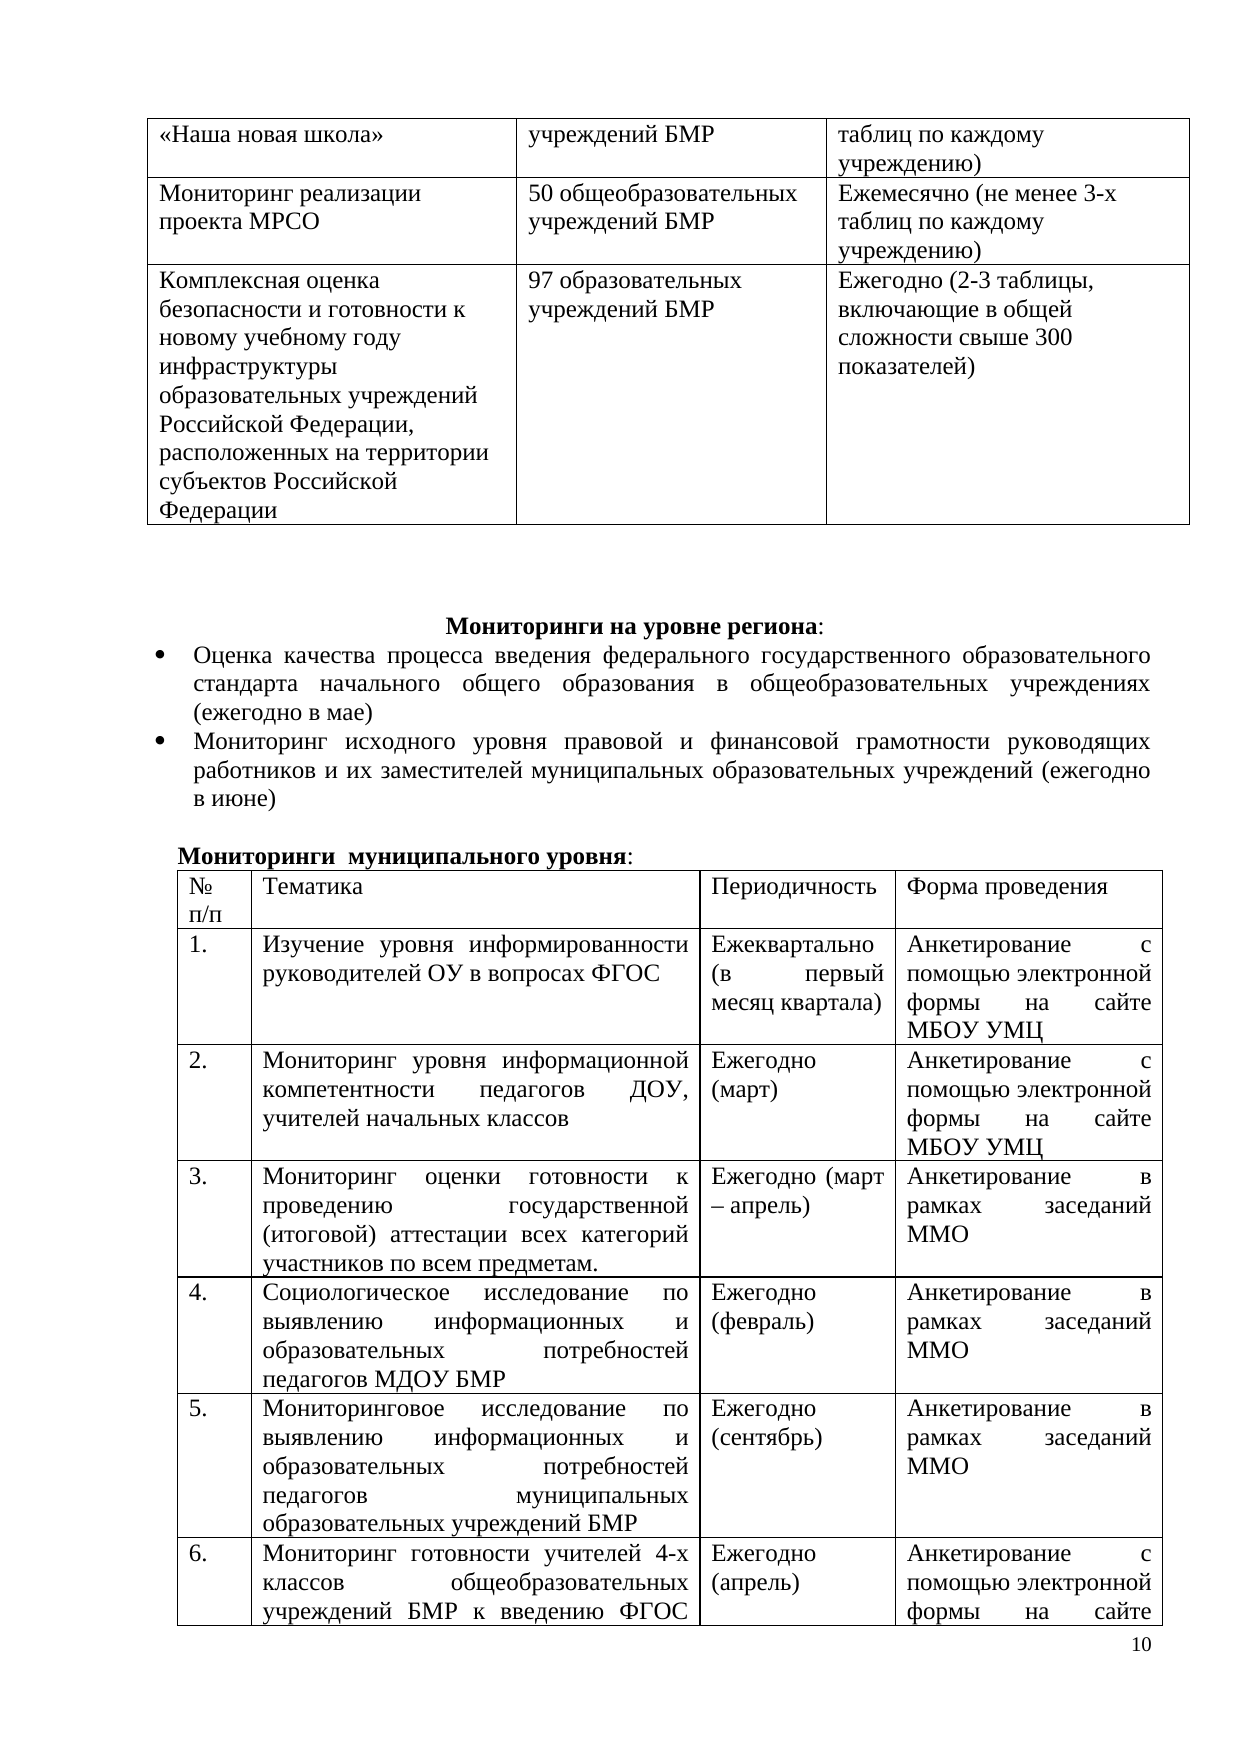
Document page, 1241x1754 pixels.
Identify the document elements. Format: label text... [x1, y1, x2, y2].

table_cell 5. [178, 1394, 251, 1537]
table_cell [517, 119, 826, 177]
table_cell Мониторинг уровня информационной компетентности педагогов ДОУ, учителей начальных классов [252, 1045, 699, 1160]
table_cell Ежегодно (2-3 таблицы, включающие в общей сложности свыше 300 показателей) [827, 265, 1189, 524]
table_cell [148, 119, 516, 177]
table_header Тематика [252, 871, 699, 928]
table_cell Ежегодно (апрель) [701, 1538, 895, 1624]
text Мониторинги муниципального уровня: [118, 841, 1152, 870]
table_cell Ежемесячно (не менее 3-х таблиц по каждому учреждению) [827, 178, 1189, 264]
table_cell Мониторинг оценки готовности к проведению государственной (итоговой) аттестации всех категорий участников по всем предметам. [252, 1161, 699, 1276]
table_cell 1. [178, 929, 251, 1044]
table_cell 2. [178, 1045, 251, 1160]
table_cell 6. [178, 1538, 251, 1624]
table_cell 97 образовательных учреждений БМР [517, 265, 826, 524]
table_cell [827, 119, 1189, 177]
table_cell Анкетирование в рамках заседаний ММО [896, 1278, 1162, 1392]
table_cell Анкетирование в рамках заседаний ММО [896, 1161, 1162, 1276]
table_header № п/п [178, 871, 251, 928]
text Мониторинги на уровне региона: [118, 611, 1152, 640]
table_cell Ежегодно (март – апрель) [701, 1161, 895, 1276]
table_cell Комплексная оценка безопасности и готовности к новому учебному году инфраструктуры образовательных учреждений Российской Федерации, расположенных на территории субъектов Российской Федерации [148, 265, 516, 524]
table_header Периодичность [701, 871, 895, 928]
table_cell Ежегодно (март) [701, 1045, 895, 1160]
table_cell Социологическое исследование по выявлению информационных и образовательных потребностей педагогов МДОУ БМР [252, 1278, 699, 1392]
table_cell Ежегодно (февраль) [701, 1278, 895, 1392]
table_header Форма проведения [896, 871, 1162, 928]
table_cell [896, 1538, 1162, 1624]
table_cell Мониторинг реализации проекта МРСО [148, 178, 516, 264]
list Мониторинг исходного уровня правовой и финансовой грамотности руководящих работников и их заместителей муниципальных образовательных учреждений (ежегодно в июне) [156, 726, 1152, 812]
list Оценка качества процесса введения федерального государственного образовательного стандарта начального общего образования в общеобразовательных учреждениях (ежегодно в мае) [156, 640, 1152, 726]
table_cell 50 общеобразовательных учреждений БМР [517, 178, 826, 264]
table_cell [252, 1538, 699, 1624]
table_cell Ежеквартально (в первый месяц квартала) [701, 929, 895, 1044]
table_cell Ежегодно (сентябрь) [701, 1394, 895, 1537]
table_cell Изучение уровня информированности руководителей ОУ в вопросах ФГОС [252, 929, 699, 1044]
table_cell Мониторинговое исследование по выявлению информационных и образовательных потребностей педагогов муниципальных образовательных учреждений БМР [252, 1394, 699, 1537]
table_cell Анкетирование с помощью электронной формы на сайте МБОУ УМЦ [896, 1045, 1162, 1160]
table_cell Анкетирование с помощью электронной формы на сайте МБОУ УМЦ [896, 929, 1162, 1044]
table_cell 4. [178, 1278, 251, 1392]
table_cell Анкетирование в рамках заседаний ММО [896, 1394, 1162, 1537]
table_cell 3. [178, 1161, 251, 1276]
